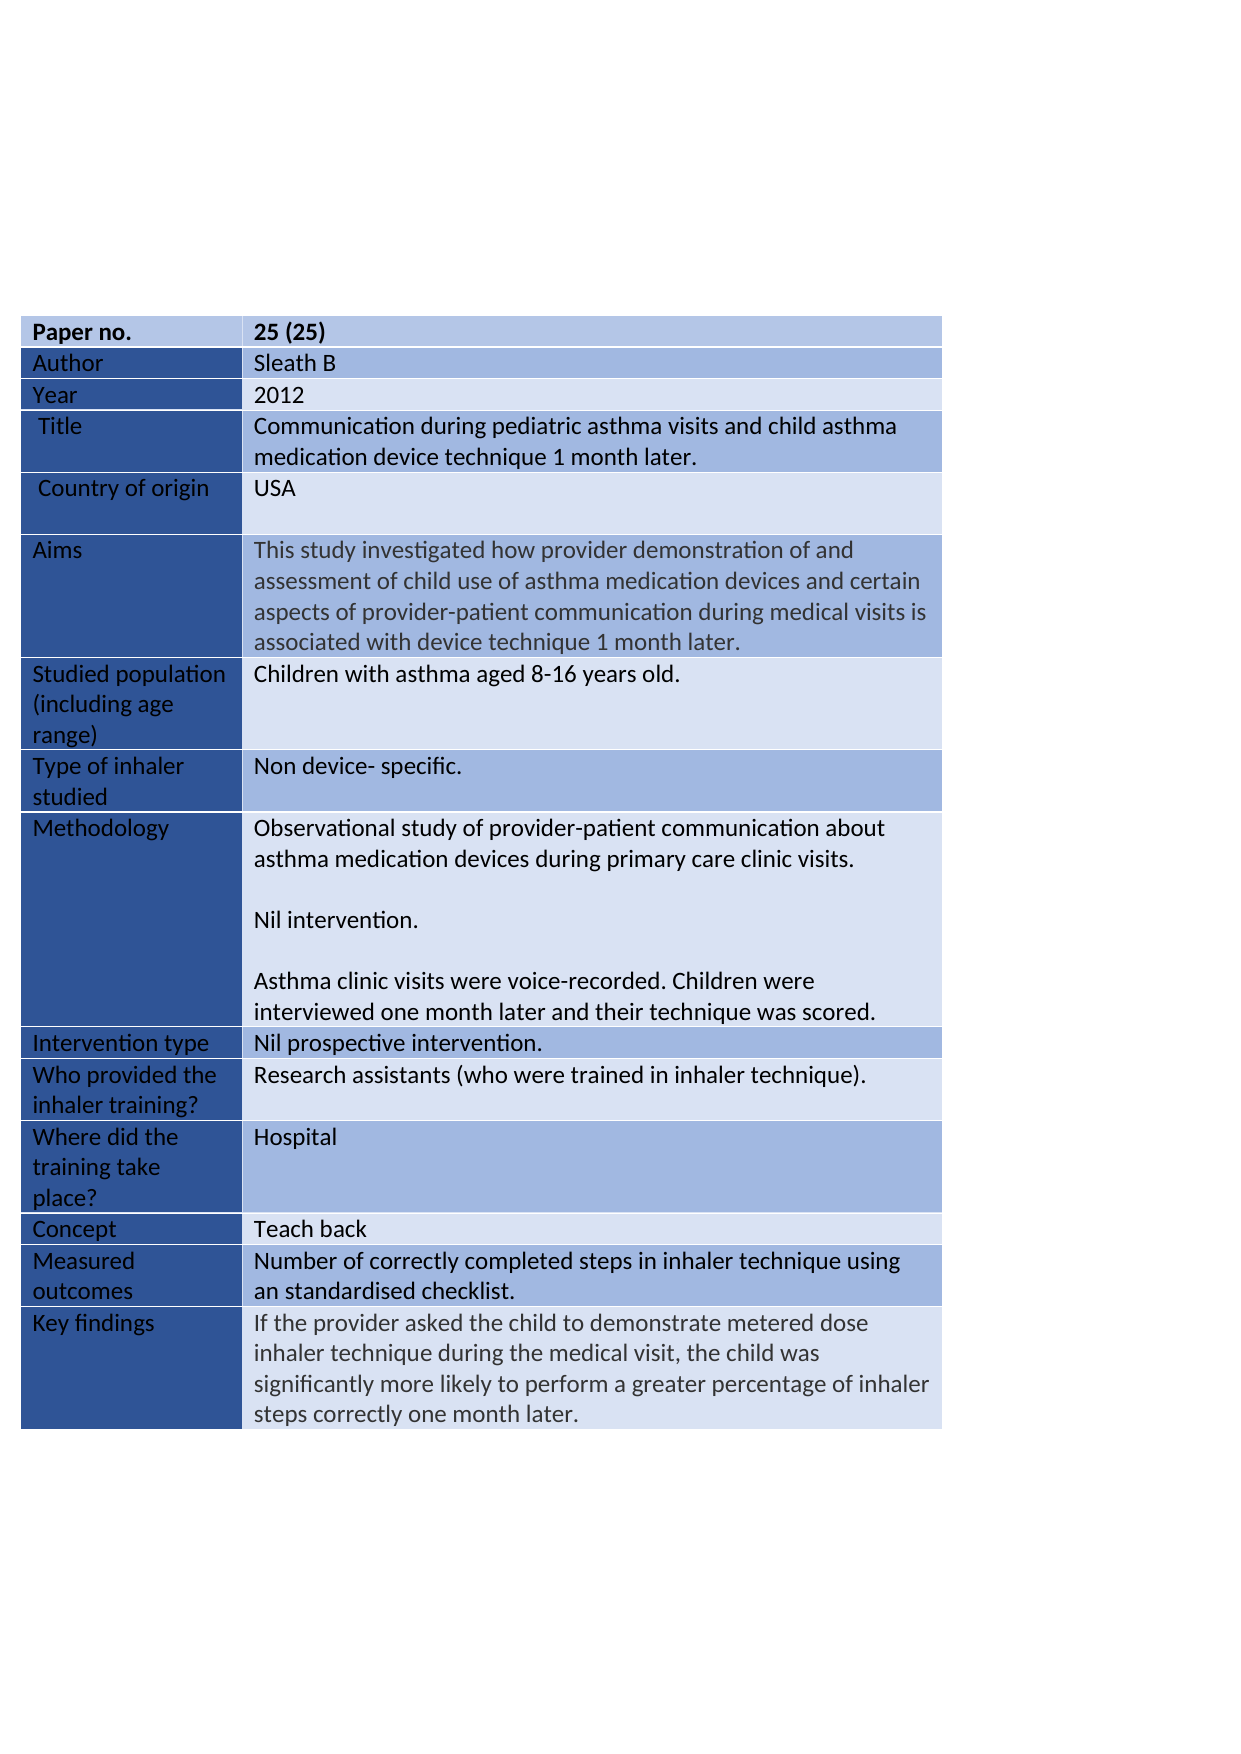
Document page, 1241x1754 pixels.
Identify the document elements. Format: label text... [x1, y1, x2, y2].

table_cell Country of origin [21, 473, 242, 534]
table_cell Where did the training take place? [21, 1121, 242, 1212]
table_cell Methodology [21, 813, 242, 1026]
table_cell Non device- specific. [243, 750, 942, 811]
table_cell Teach back [243, 1214, 942, 1244]
table_cell Author [21, 348, 242, 378]
table_cell Number of correctly completed steps in inhaler technique using an standardised checklist. [243, 1245, 942, 1306]
table_cell Key findings [21, 1307, 242, 1429]
table_cell Studied population (including age range) [21, 658, 242, 749]
table_cell Type of inhaler studied [21, 750, 242, 811]
table_cell Research assistants (who were trained in inhaler technique). [243, 1059, 942, 1120]
table_cell Year [21, 379, 242, 409]
table_cell Hospital [243, 1121, 942, 1212]
table_cell Intervention type [21, 1027, 242, 1058]
table_cell Observational study of provider-patient communication about asthma medication devices during primary care clinic visits. Nil intervention. Asthma clinic visits were voice-recorded. Children were interviewed one month later and their technique was scored. [243, 813, 942, 1026]
table_cell Aims [21, 535, 242, 657]
table_cell If the provider asked the child to demonstrate metered dose inhaler technique during the medical visit, the child was significantly more likely to perform a greater percentage of inhaler steps correctly one month later. [243, 1307, 942, 1429]
table_cell Who provided the inhaler training? [21, 1059, 242, 1120]
table_cell Nil prospective intervention. [243, 1027, 942, 1058]
table_cell Sleath B [243, 348, 942, 378]
table_cell Concept [21, 1214, 242, 1244]
table_cell Communication during pediatric asthma visits and child asthma medication device technique 1 month later. [243, 411, 942, 472]
table_cell 2012 [243, 379, 942, 409]
table_cell This study investigated how provider demonstration of and assessment of child use of asthma medication devices and certain aspects of provider-patient communication during medical visits is associated with device technique 1 month later. [243, 535, 942, 657]
table_cell Measured outcomes [21, 1245, 242, 1306]
table_cell Title [21, 411, 242, 472]
table_cell USA [243, 473, 942, 534]
table_cell Children with asthma aged 8-16 years old. [243, 658, 942, 749]
table_header 25 (25) [243, 316, 942, 346]
table_header Paper no. [21, 316, 242, 346]
